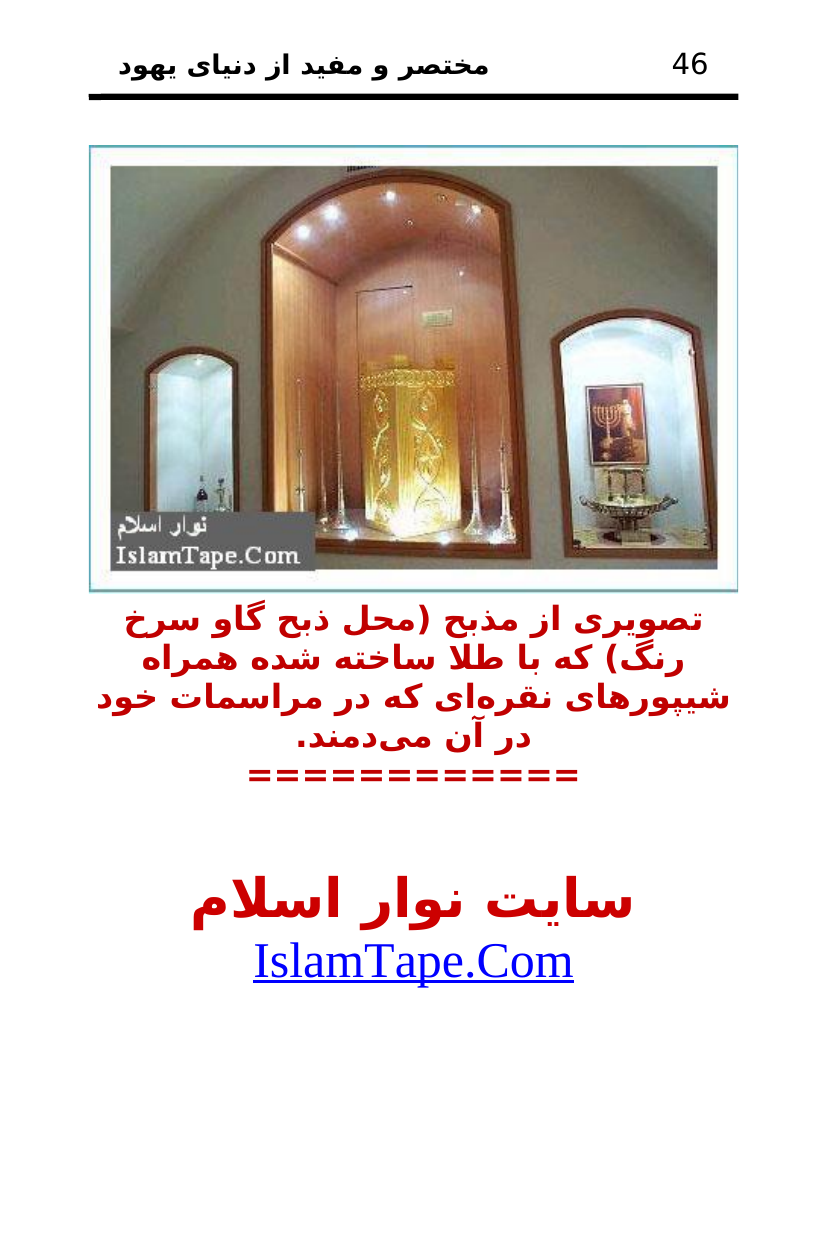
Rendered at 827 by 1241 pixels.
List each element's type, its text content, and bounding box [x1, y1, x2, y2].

text ============ [89, 755, 738, 794]
text تصویری از مذبح (محل ذبح گاو سرخ رنگ) که با طلا ساخته شده همراه شیپورهای نقره‌ای که در مراسمات خود در آن می‌دمند. [89, 599, 738, 755]
text سايت نوار اسلام [89, 868, 738, 931]
picture [88, 145, 739, 594]
text IslamTape.Com [89, 931, 738, 988]
